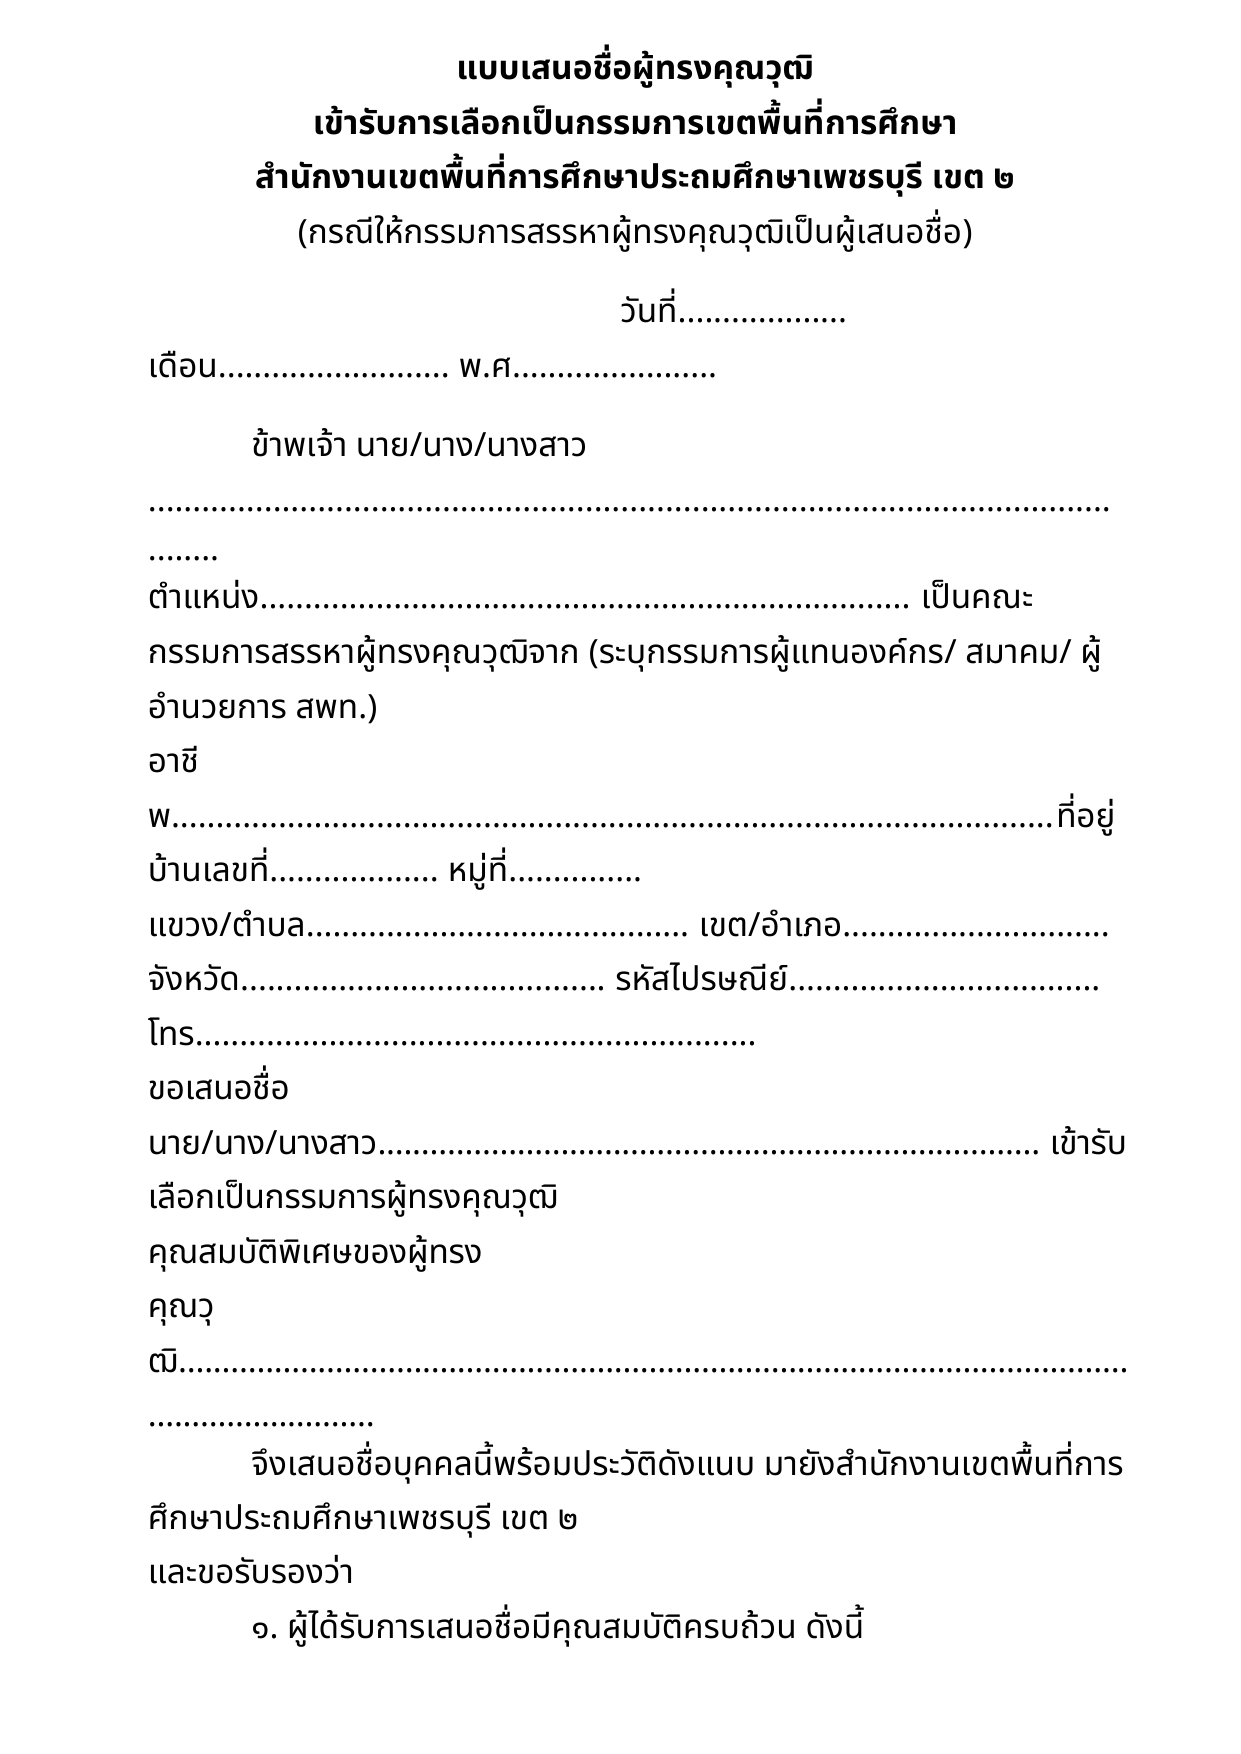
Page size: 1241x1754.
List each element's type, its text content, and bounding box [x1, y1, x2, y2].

text ข้าพเจ้า นาย/นาง/นางสาว .................................................................................................................... [148, 421, 1122, 570]
text ๑. ผู้ได้รับการเสนอชื่อมีคุณสมบัติครบถ้วน ดังนี้ [148, 1603, 1137, 1653]
text จังหวัด......................................... รหัสไปรษณีย์................................... โทร............................................................... [148, 955, 1122, 1060]
text คุณสมบัติพิเศษของผู้ทรงคุณวุฒิ....................................................................................................................................... [148, 1228, 1137, 1436]
text จึงเสนอชื่อบุคคลนี้พร้อมประวัติดังแนบ มายังสำนักงานเขตพื้นที่การศึกษาประถมศึกษาเพชรบุรี เขต ๒ [148, 1439, 1137, 1544]
text ขอเสนอชื่อ นาย/นาง/นางสาว............................................................................ เข้ารับเลือกเป็นกรรมการผู้ทรงคุณวุฒิ [148, 1064, 1137, 1224]
text (กรณีให้กรรมการสรรหาผู้ทรงคุณวุฒิเป็นผู้เสนอชื่อ) [148, 207, 1122, 258]
text วันที่................... เดือน.......................... พ.ศ....................... [148, 287, 1122, 392]
text ตำแหน่ง......................................................................... เป็นคณะกรรมการสรรหาผู้ทรงคุณวุฒิจาก (ระบุกรรมการผู้แทนองค์กร/ สมาคม/ ผู้อำนวยการ สพท.) อาชีพ...................................................................................................ที่อยู่บ้านเลขที่................... หมู่ที่............... แขวง/ตำบล........................................... เขต/อำเภอ.............................. [148, 573, 1122, 951]
text เข้ารับการเลือกเป็นกรรมการเขตพื้นที่การศึกษา [148, 99, 1122, 149]
text และขอรับรองว่า [148, 1548, 1137, 1599]
text แบบเสนอชื่อผู้ทรงคุณวุฒิ [148, 44, 1122, 95]
text สำนักงานเขตพื้นที่การศึกษาประถมศึกษาเพชรบุรี เขต ๒ [148, 153, 1122, 203]
